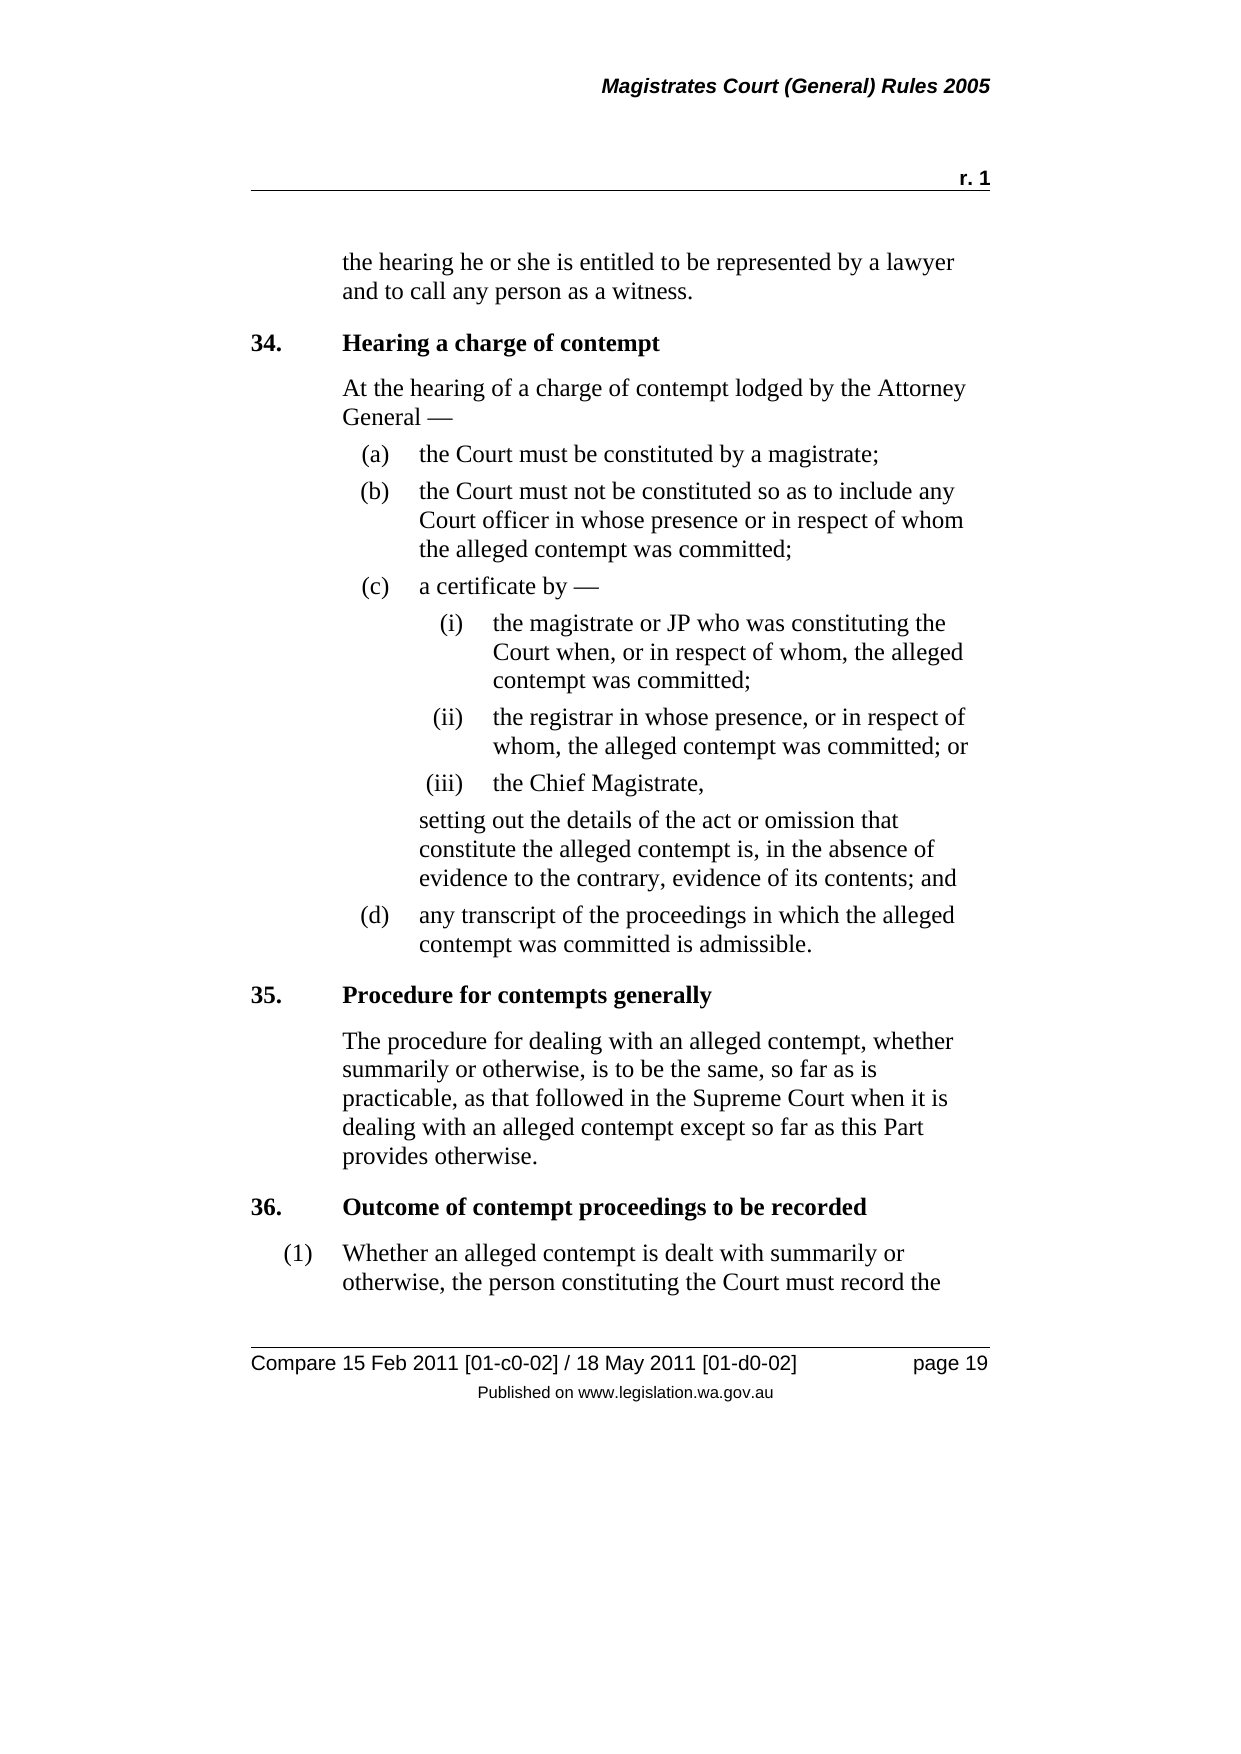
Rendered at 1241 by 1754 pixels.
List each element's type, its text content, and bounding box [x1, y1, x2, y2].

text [251, 247, 990, 305]
text At the hearing of a charge of contempt lodged by the Attorney General — [251, 373, 990, 431]
text (ii) the registrar in whose presence, or in respect of whom, the alleged contempt was committed; or [251, 702, 990, 760]
text (d) any transcript of the proceedings in which the alleged contempt was committed is admissible. [251, 900, 990, 957]
text (b) the Court must not be constituted so as to include any Court officer in whose presence or in respect of whom the alleged contempt was committed; [251, 476, 990, 562]
subtitle 36. Outcome of contempt proceedings to be recorded [251, 1192, 990, 1221]
subtitle 34. Hearing a charge of contempt [251, 328, 990, 357]
text The procedure for dealing with an alleged contempt, whether summarily or otherwise, is to be the same, so far as is practicable, as that followed in the Supreme Court when it is dealing with an alleged contempt except so far as this Part provides otherwise. [251, 1026, 990, 1169]
subtitle 35. Procedure for contempts generally [251, 980, 990, 1009]
text (i) the magistrate or JP who was constituting the Court when, or in respect of whom, the alleged contempt was committed; [251, 608, 990, 694]
text setting out the details of the act or omission that constitute the alleged contempt is, in the absence of evidence to the contrary, evidence of its contents; and [251, 805, 990, 892]
text (iii) the Chief Magistrate, [251, 768, 990, 797]
text (c) a certificate by — [251, 571, 990, 599]
text (a) the Court must be constituted by a magistrate; [251, 439, 990, 468]
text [251, 1238, 990, 1295]
